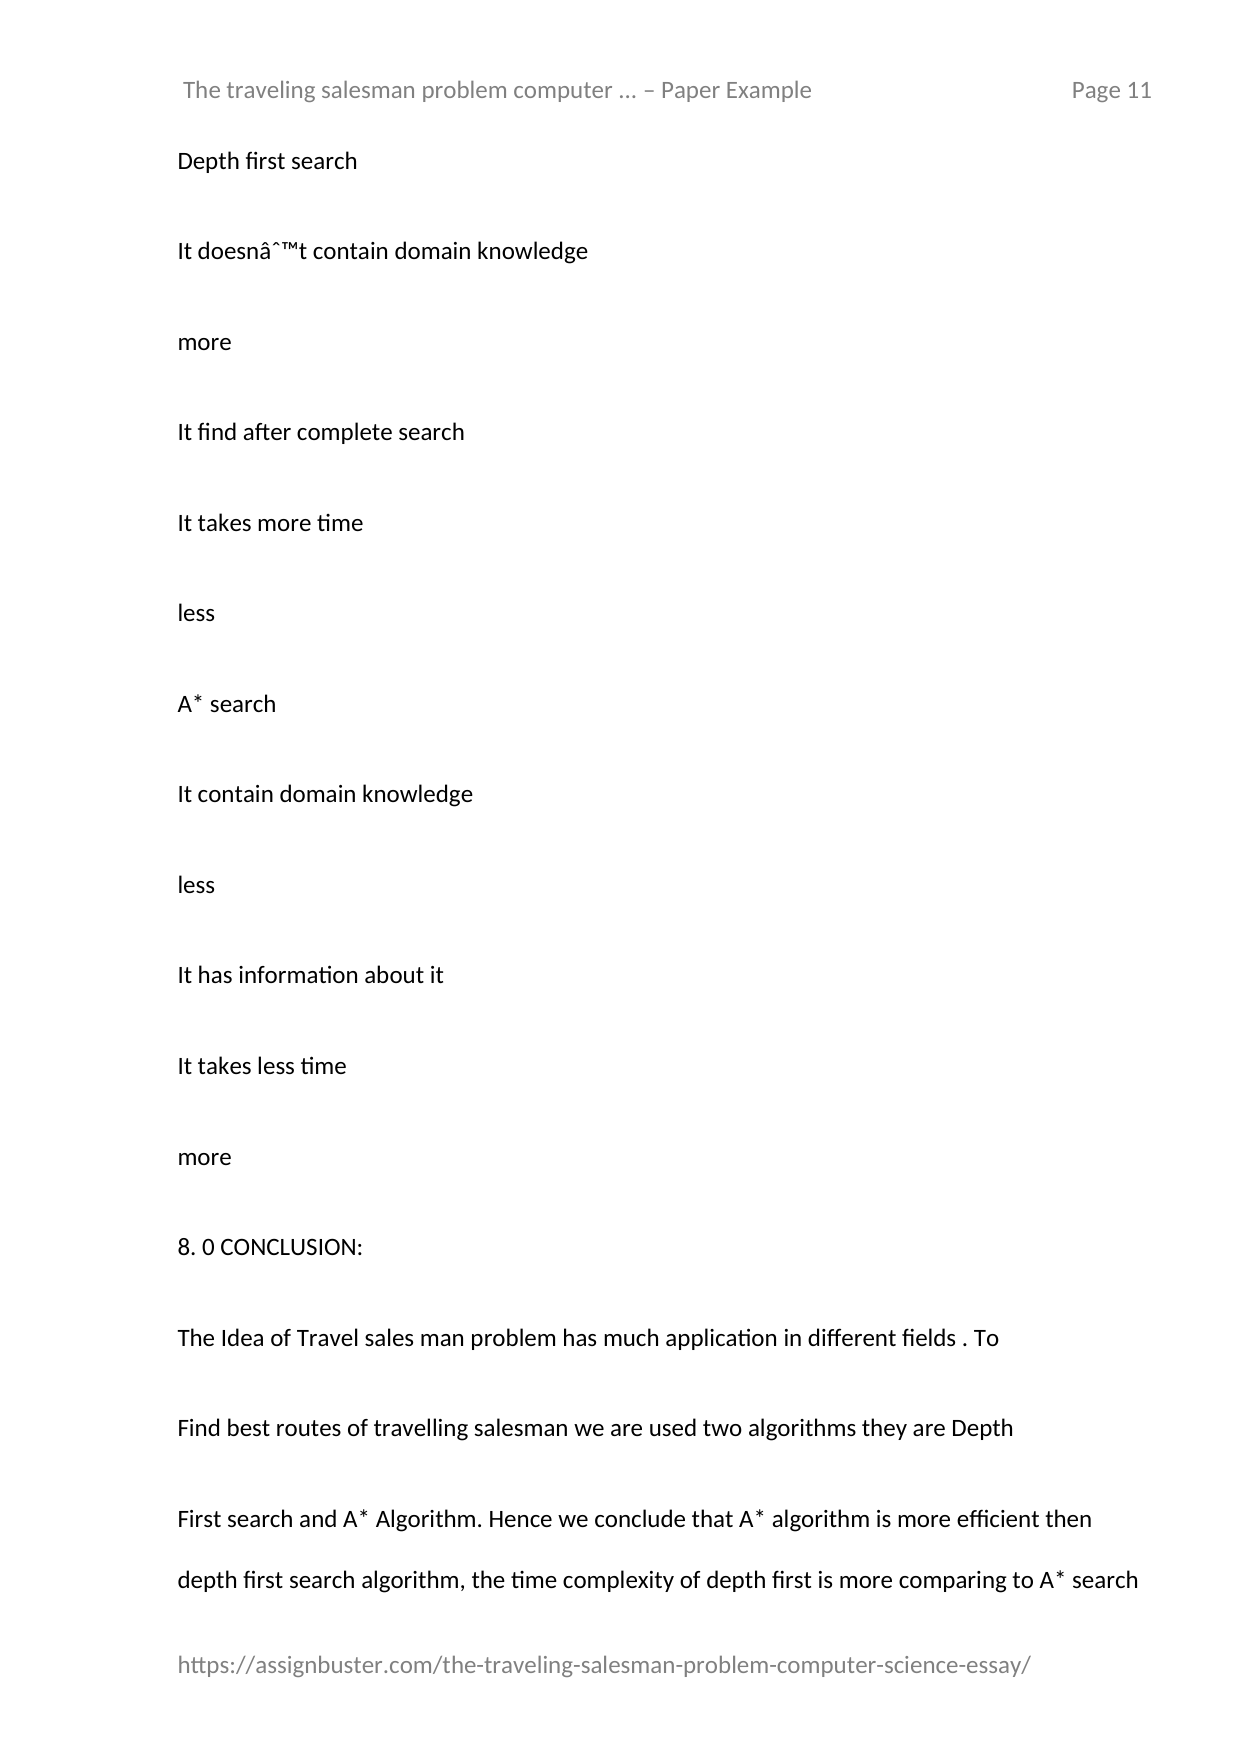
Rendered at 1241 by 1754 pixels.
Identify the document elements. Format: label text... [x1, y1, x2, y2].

text It find after complete search [177, 417, 1152, 447]
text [177, 1503, 1152, 1594]
text more [177, 326, 1152, 357]
text It takes more time [177, 507, 1152, 538]
text Find best routes of travelling salesman we are used two algorithms they are Depth [177, 1412, 1152, 1443]
text It contain domain knowledge [177, 779, 1152, 809]
text It has information about it [177, 960, 1152, 990]
text The Idea of Travel sales man problem has much application in different fields . To [177, 1322, 1152, 1352]
text 8. 0 CONCLUSION: [177, 1231, 1152, 1262]
text A* search [177, 688, 1152, 719]
text less [177, 598, 1152, 628]
text Depth first search [177, 145, 1152, 176]
text less [177, 869, 1152, 900]
text more [177, 1141, 1152, 1171]
text It takes less time [177, 1050, 1152, 1081]
text It doesnâˆ™t contain domain knowledge [177, 236, 1152, 266]
